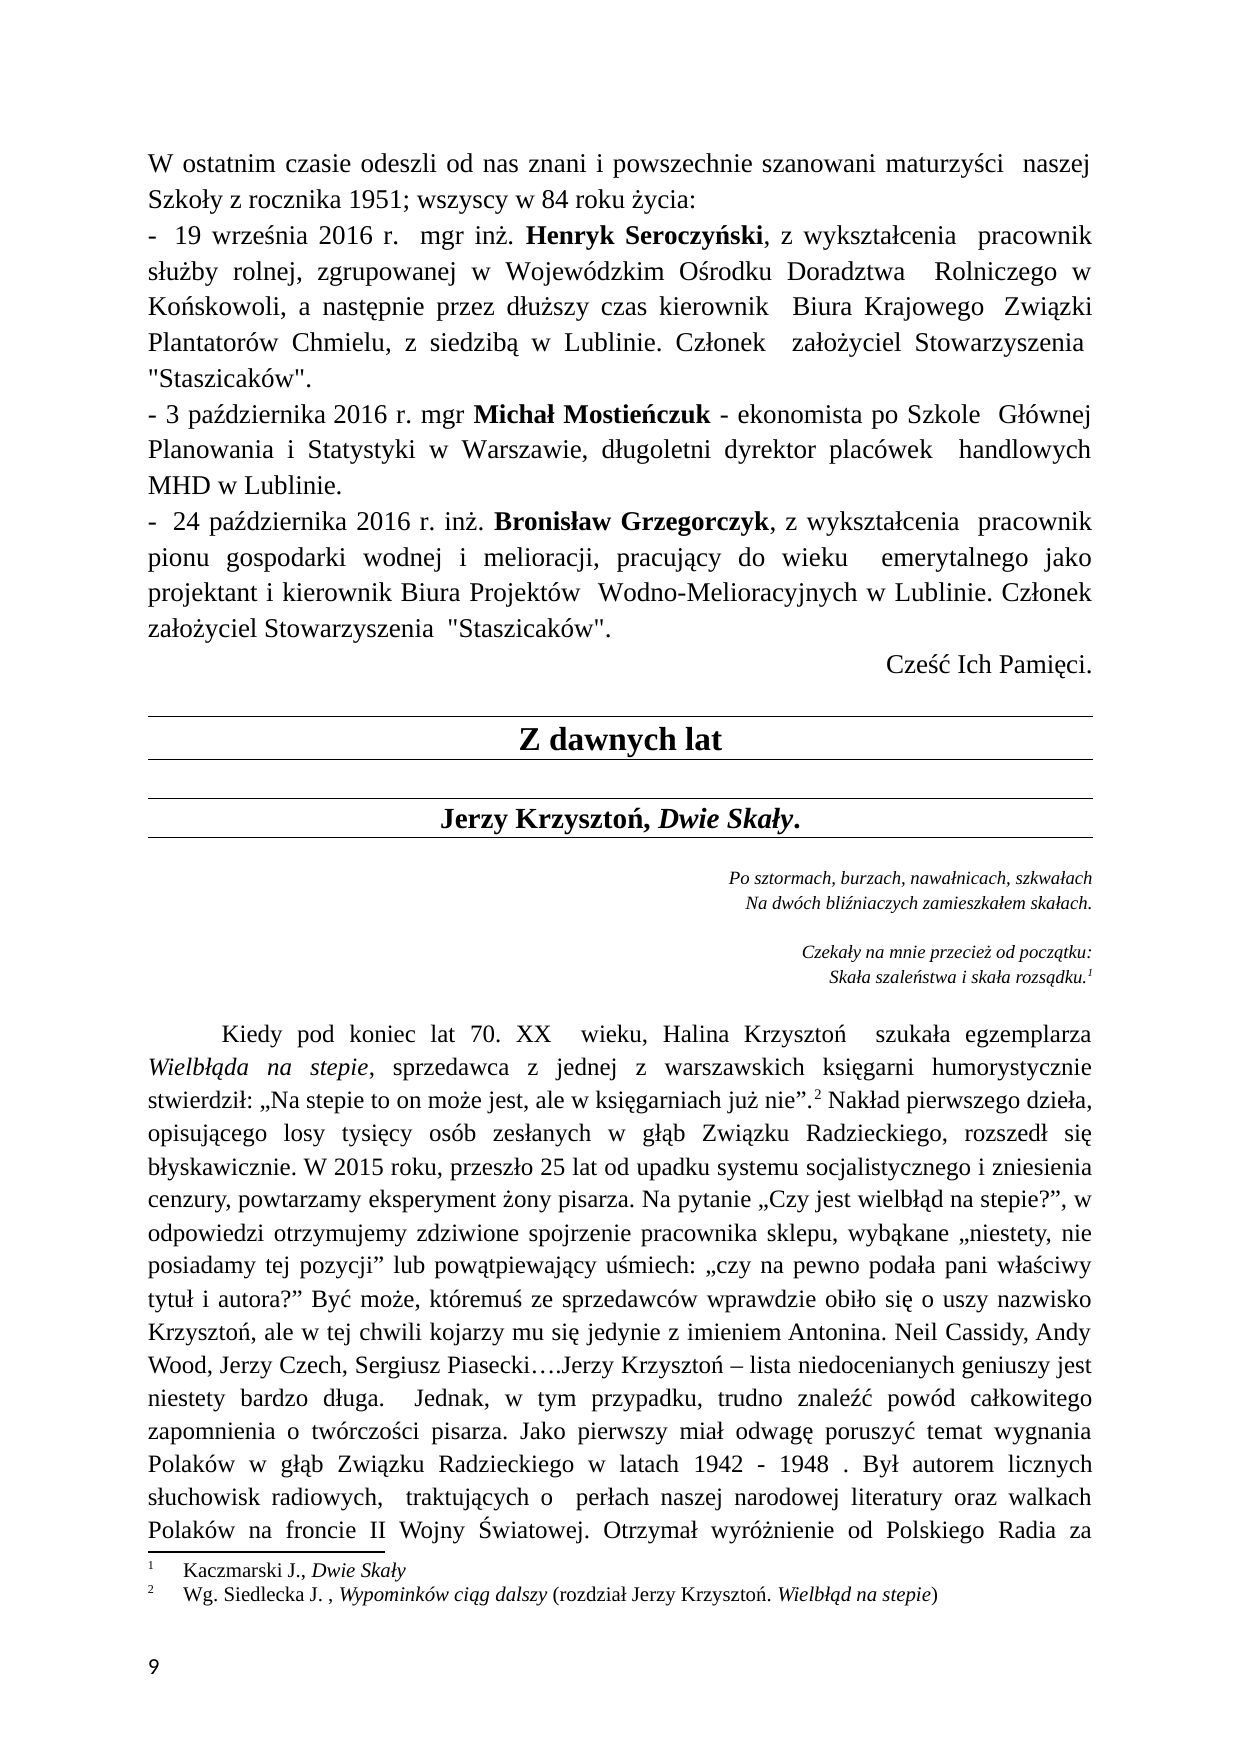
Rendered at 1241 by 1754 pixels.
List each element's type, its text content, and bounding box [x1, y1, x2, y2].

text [148, 1019, 1093, 1543]
text - 24 października 2016 r. inż. Bronisław Grzegorczyk, z wykształcenia pracownik pionu gospodarki wodnej i melioracji, pracujący do wieku emerytalnego jako projektant i kierownik Biura Projektów Wodno-Melioracyjnych w Lublinie. Członek założyciel Stowarzyszenia "Staszicaków". [148, 505, 1093, 643]
text Na dwóch bliźniaczych zamieszkałem skałach. [148, 892, 1093, 913]
text Jerzy Krzysztoń, Dwie Skały. [148, 799, 1093, 837]
text Cześć Ich Pamięci. [148, 648, 1093, 679]
text Skała szaleństwa i skała rozsądku. [148, 966, 1093, 987]
text - 3 października 2016 r. mgr Michał Mostieńczuk - ekonomista po Szkole Głównej Planowania i Statystyki w Warszawie, długoletni dyrektor placówek handlowych MHD w Lublinie. [148, 398, 1093, 500]
text Czekały na mnie przecież od początku: [148, 941, 1093, 963]
text W ostatnim czasie odeszli od nas znani i powszechnie szanowani maturzyści naszej Szkoły z rocznika 1951; wszyscy w 84 roku życia: [148, 148, 1093, 214]
text Z dawnych lat [148, 717, 1093, 759]
text - 19 września 2016 r. mgr inż. Henryk Seroczyński, z wykształcenia pracownik służby rolnej, zgrupowanej w Wojewódzkim Ośrodku Doradztwa Rolniczego w Końskowoli, a następnie przez dłuższy czas kierownik Biura Krajowego Związki Plantatorów Chmielu, z siedzibą w Lublinie. Członek założyciel Stowarzyszenia "Staszicaków". [148, 219, 1093, 393]
text Po sztormach, burzach, nawałnicach, szkwałach [148, 867, 1093, 888]
